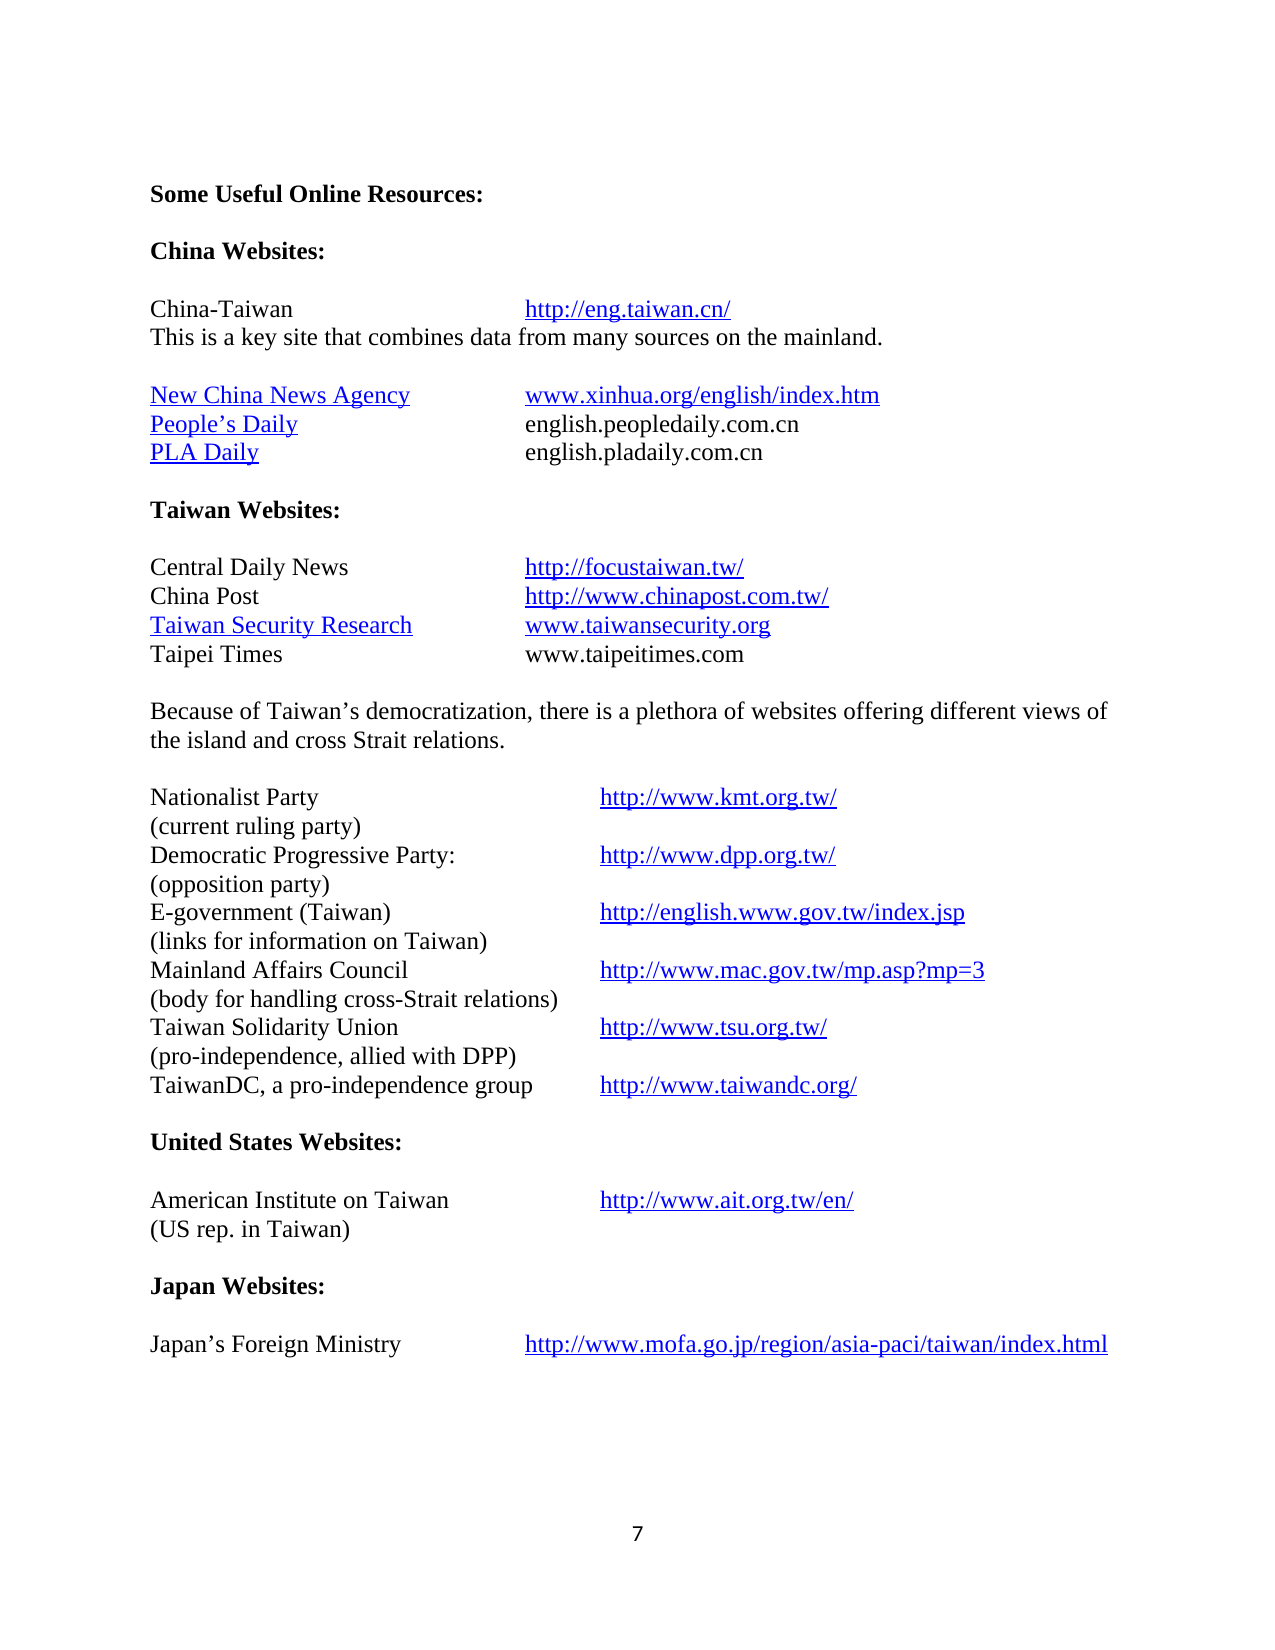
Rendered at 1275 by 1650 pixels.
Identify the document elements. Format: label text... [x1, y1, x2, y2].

text Taiwan Solidarity Union http://www.tsu.org.tw/ [150, 1012, 1125, 1041]
text This is a key site that combines data from many sources on the mainland. [150, 322, 1125, 351]
text (body for handling cross-Strait relations) [150, 984, 1125, 1012]
text China Post http://www.chinapost.com.tw/ [150, 581, 1125, 610]
text People’s Daily english.peopledaily.com.cn [150, 409, 1125, 437]
text United States Websites: [150, 1127, 1125, 1156]
text Some Useful Online Resources: [150, 179, 1125, 207]
text Because of Taiwan’s democratization, there is a plethora of websites offering different views of the island and cross Strait relations. [150, 696, 1125, 754]
text Taipei Times www.taipeitimes.com [150, 639, 1125, 667]
text Japan Websites: [150, 1271, 1125, 1300]
text China Websites: [150, 236, 1125, 265]
text E-government (Taiwan) http://english.www.gov.tw/index.jsp [150, 897, 1125, 926]
text Taiwan Security Research www.taiwansecurity.org [150, 610, 1125, 639]
text Nationalist Party http://www.kmt.org.tw/ [150, 782, 1125, 811]
text (opposition party) [150, 869, 1125, 897]
text China-Taiwan http://eng.taiwan.cn/ [150, 294, 1125, 322]
text (pro-independence, allied with DPP) [150, 1041, 1125, 1070]
text New China News Agency www.xinhua.org/english/index.htm [150, 380, 1125, 409]
text American Institute on Taiwan http://www.ait.org.tw/en/ [150, 1185, 1125, 1214]
text PLA Daily english.pladaily.com.cn [150, 437, 1125, 466]
text TaiwanDC, a pro-independence group http://www.taiwandc.org/ [150, 1070, 1125, 1099]
text (US rep. in Taiwan) [150, 1214, 1125, 1242]
text (current ruling party) [150, 811, 1125, 840]
text Central Daily News http://focustaiwan.tw/ [150, 552, 1125, 581]
text Mainland Affairs Council http://www.mac.gov.tw/mp.asp?mp=3 [150, 955, 1125, 984]
text Japan’s Foreign Ministry http://www.mofa.go.jp/region/asia-paci/taiwan/index.html [150, 1329, 1125, 1357]
text (links for information on Taiwan) [150, 926, 1125, 955]
text Democratic Progressive Party: http://www.dpp.org.tw/ [150, 840, 1125, 869]
text Taiwan Websites: [150, 495, 1125, 524]
